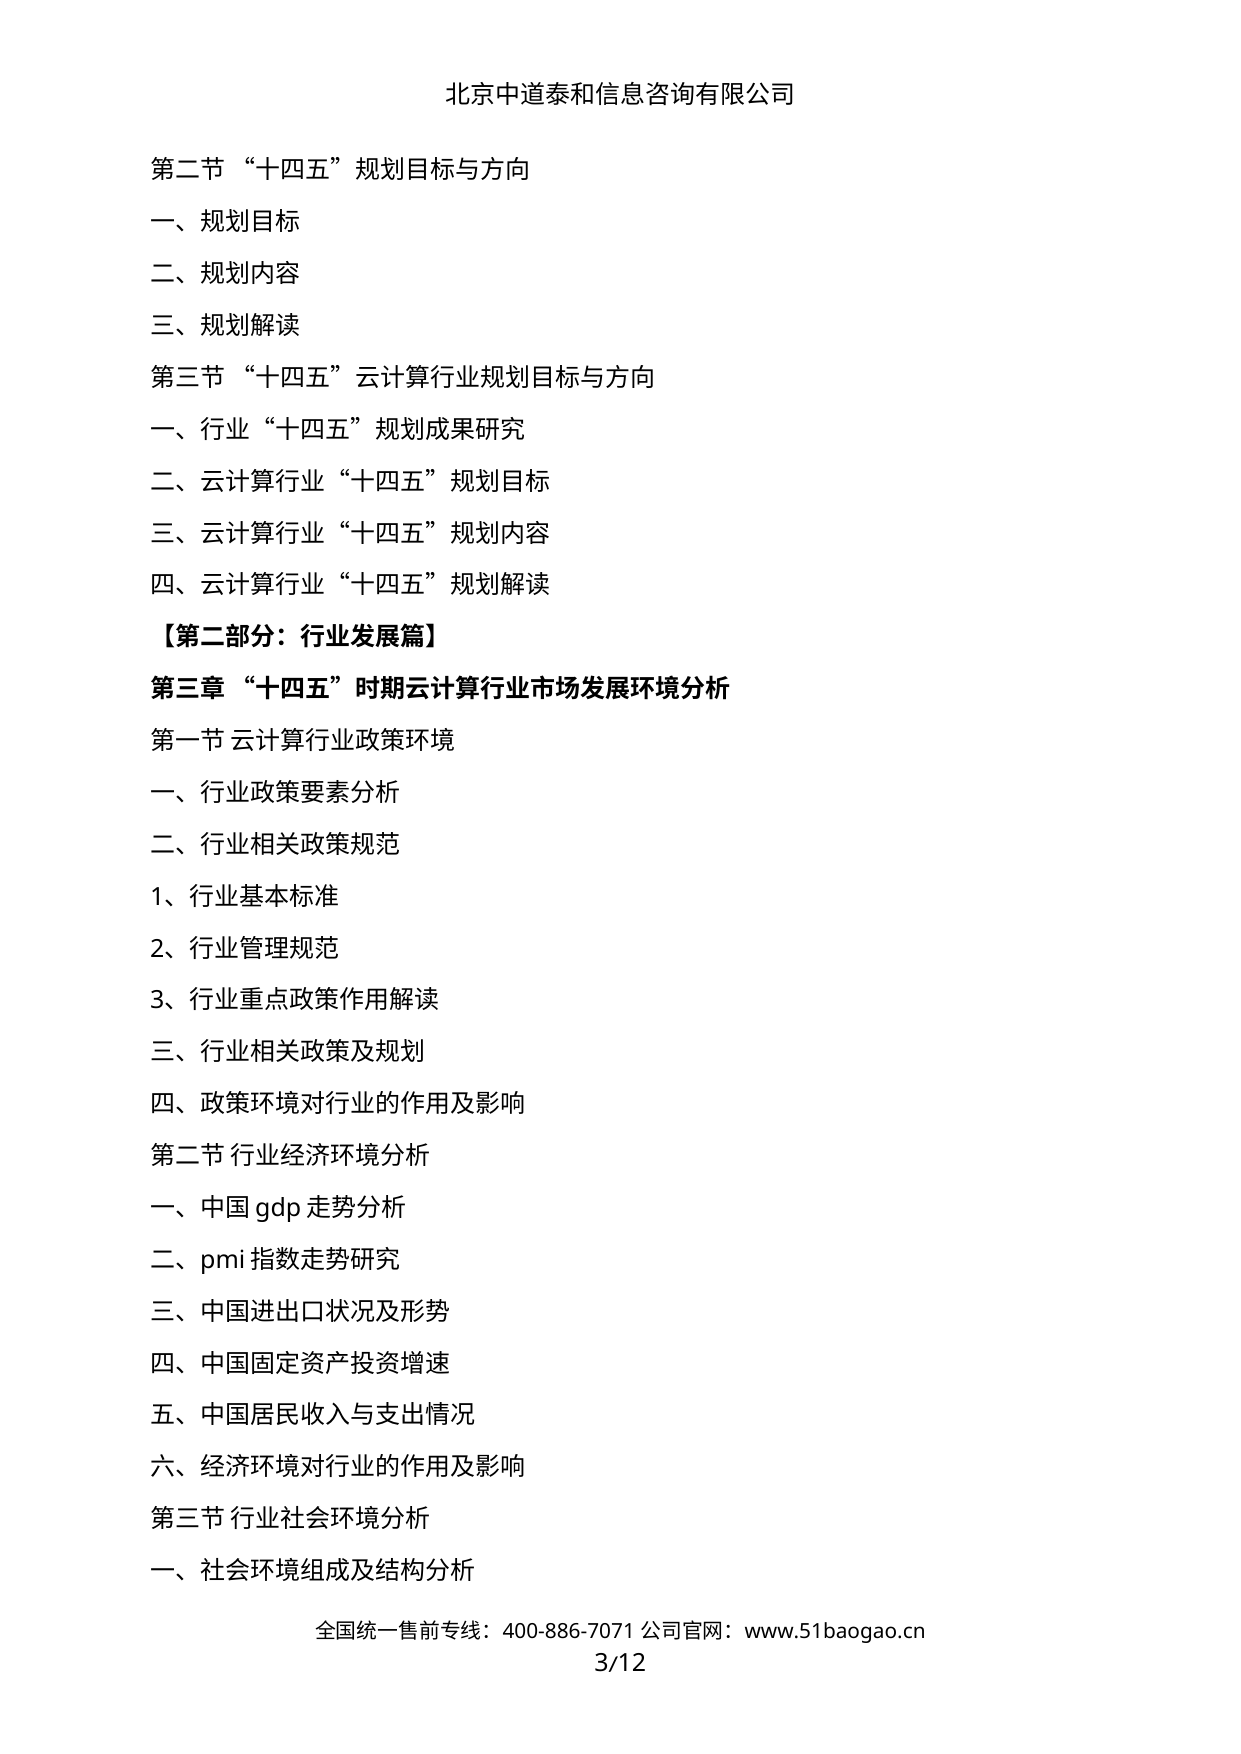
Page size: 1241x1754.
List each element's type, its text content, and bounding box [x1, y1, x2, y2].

text 一、行业政策要素分析 [150, 772, 1090, 809]
text 一、社会环境组成及结构分析 [150, 1551, 1090, 1587]
text 二、规划内容 [150, 254, 1090, 290]
text 第一节 云计算行业政策环境 [150, 721, 1090, 757]
text 2、行业管理规范 [150, 928, 1090, 964]
text 第三节 行业社会环境分析 [150, 1499, 1090, 1535]
text 六、经济环境对行业的作用及影响 [150, 1447, 1090, 1483]
text 【第二部分：行业发展篇】 [150, 617, 1090, 653]
text 三、规划解读 [150, 306, 1090, 342]
text 五、中国居民收入与支出情况 [150, 1395, 1090, 1431]
text 3、行业重点政策作用解读 [150, 980, 1090, 1016]
text 一、行业“十四五”规划成果研究 [150, 409, 1090, 446]
text 1、行业基本标准 [150, 876, 1090, 912]
text 第二节 “十四五”规划目标与方向 [150, 150, 1090, 186]
text 二、行业相关政策规范 [150, 824, 1090, 861]
text 一、规划目标 [150, 202, 1090, 238]
text 第三节 “十四五”云计算行业规划目标与方向 [150, 357, 1090, 394]
text 第三章 “十四五”时期云计算行业市场发展环境分析 [150, 669, 1090, 705]
text 三、中国进出口状况及形势 [150, 1291, 1090, 1327]
text 四、政策环境对行业的作用及影响 [150, 1084, 1090, 1120]
text 三、行业相关政策及规划 [150, 1032, 1090, 1068]
text 二、pmi指数走势研究 [150, 1239, 1090, 1276]
text 一、中国gdp走势分析 [150, 1187, 1090, 1224]
text 四、云计算行业“十四五”规划解读 [150, 565, 1090, 601]
text 第二节 行业经济环境分析 [150, 1136, 1090, 1172]
text 三、云计算行业“十四五”规划内容 [150, 513, 1090, 549]
text 四、中国固定资产投资增速 [150, 1343, 1090, 1379]
text 二、云计算行业“十四五”规划目标 [150, 461, 1090, 497]
